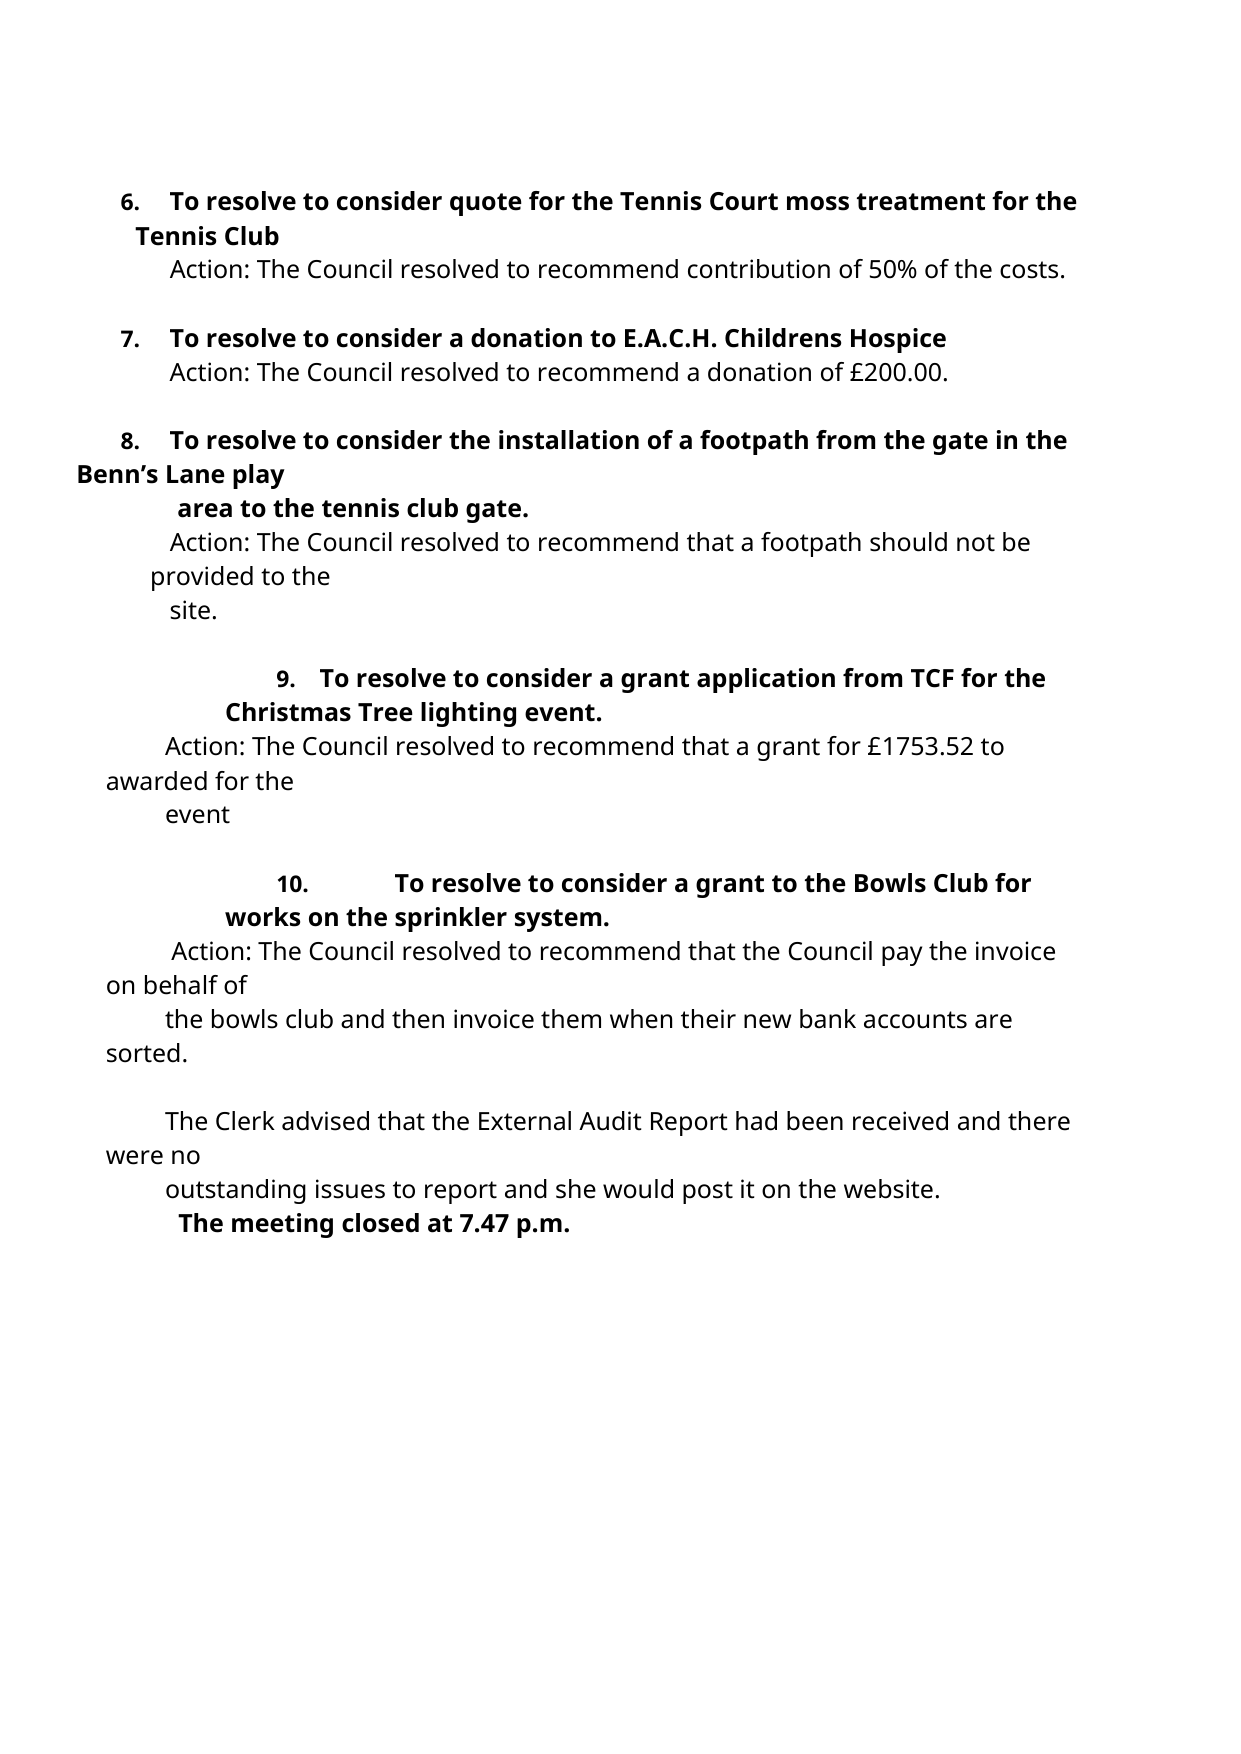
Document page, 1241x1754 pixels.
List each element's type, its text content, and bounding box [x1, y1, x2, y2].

list Action: The Council resolved to recommend a donation of £200.00. [69, 354, 1090, 388]
list event [106, 797, 1090, 831]
text Action: The Council resolved to recommend contribution of 50% of the costs. [150, 252, 1090, 286]
list Action: The Council resolved to recommend that a grant for £1753.52 to awarded for the [106, 729, 1090, 797]
list the bowls club and then invoice them when their new bank accounts are sorted. [106, 1002, 1090, 1070]
list To resolve to consider a grant application from TCF for the Christmas Tree lighting event. [225, 661, 1090, 729]
list To resolve to consider the installation of a footpath from the gate in the Benn’s Lane play [76, 422, 1090, 491]
text The meeting closed at 7.47 p.m. [61, 1206, 1090, 1240]
list area to the tennis club gate. [112, 491, 1090, 525]
list To resolve to consider quote for the Tennis Court moss treatment for the Tennis Club [120, 184, 1090, 252]
list The Clerk advised that the External Audit Report had been received and there were no [106, 1104, 1090, 1172]
list Action: The Council resolved to recommend that a footpath should not be provided to the [150, 525, 1090, 593]
list To resolve to consider a donation to E.A.C.H. Childrens Hospice [120, 320, 1090, 354]
list Action: The Council resolved to recommend that the Council pay the invoice on behalf of [106, 933, 1090, 1002]
list To resolve to consider a grant to the Bowls Club for works on the sprinkler system. [225, 865, 1090, 933]
list outstanding issues to report and she would post it on the website. [106, 1172, 1090, 1206]
list site. [150, 593, 1090, 627]
